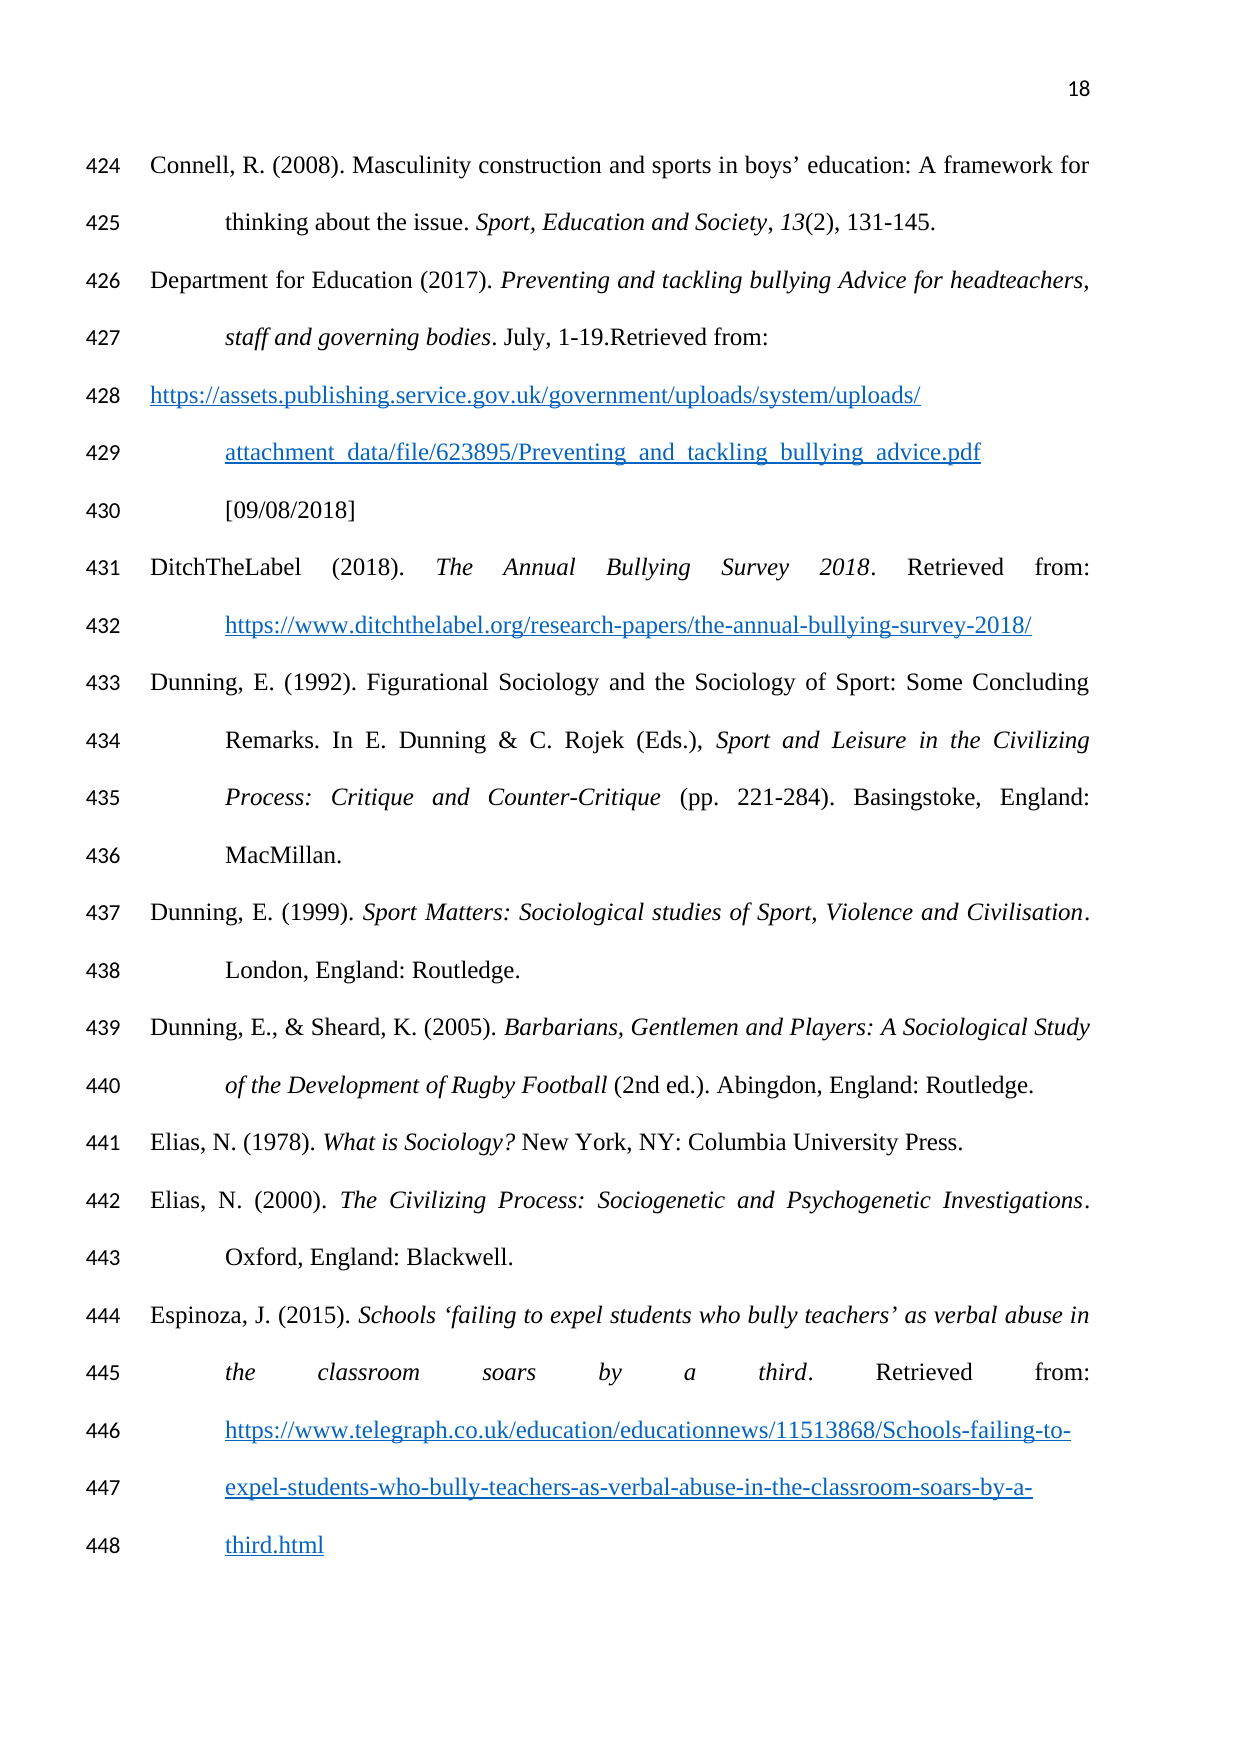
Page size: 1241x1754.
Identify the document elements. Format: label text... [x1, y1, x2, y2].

text https://assets.publishing.service.gov.uk/government/uploads/system/uploads/attachment_data/file/623895/Preventing_and_tackling_bullying_advice.pdf [09/08/2018] [150, 380, 1090, 524]
text Connell, R. (2008). Masculinity construction and sports in boys’ education: A framework for thinking about the issue. Sport, Education and Society, 13(2), 131-145. [150, 150, 1090, 236]
text DitchTheLabel (2018). The Annual Bullying Survey 2018. Retrieved from: https://www.ditchthelabel.org/research-papers/the-annual-bullying-survey-2018/ [150, 552, 1090, 639]
text Espinoza, J. (2015). Schools ‘failing to expel students who bully teachers’ as verbal abuse in the classroom soars by a third. Retrieved from: https://www.telegraph.co.uk/education/educationnews/11513868/Schools-failing-to-expel-students-who-bully-teachers-as-verbal-abuse-in-the-classroom-soars-by-a-third.html [150, 1300, 1090, 1559]
text Department for Education (2017). Preventing and tackling bullying Advice for headteachers, staff and governing bodies. July, 1-19.Retrieved from: [150, 265, 1090, 351]
text Dunning, E., & Sheard, K. (2005). Barbarians, Gentlemen and Players: A Sociological Study of the Development of Rugby Football (2nd ed.). Abingdon, England: Routledge. [150, 1012, 1090, 1099]
text Dunning, E. (1992). Figurational Sociology and the Sociology of Sport: Some Concluding Remarks. In E. Dunning & C. Rojek (Eds.), Sport and Leisure in the Civilizing Process: Critique and Counter-Critique (pp. 221-284). Basingstoke, England: MacMillan. [150, 667, 1090, 869]
text Elias, N. (2000). The Civilizing Process: Sociogenetic and Psychogenetic Investigations. Oxford, England: Blackwell. [150, 1185, 1090, 1271]
text Elias, N. (1978). What is Sociology? New York, NY: Columbia University Press. [150, 1127, 1090, 1156]
text Dunning, E. (1999). Sport Matters: Sociological studies of Sport, Violence and Civilisation. London, England: Routledge. [150, 897, 1090, 984]
